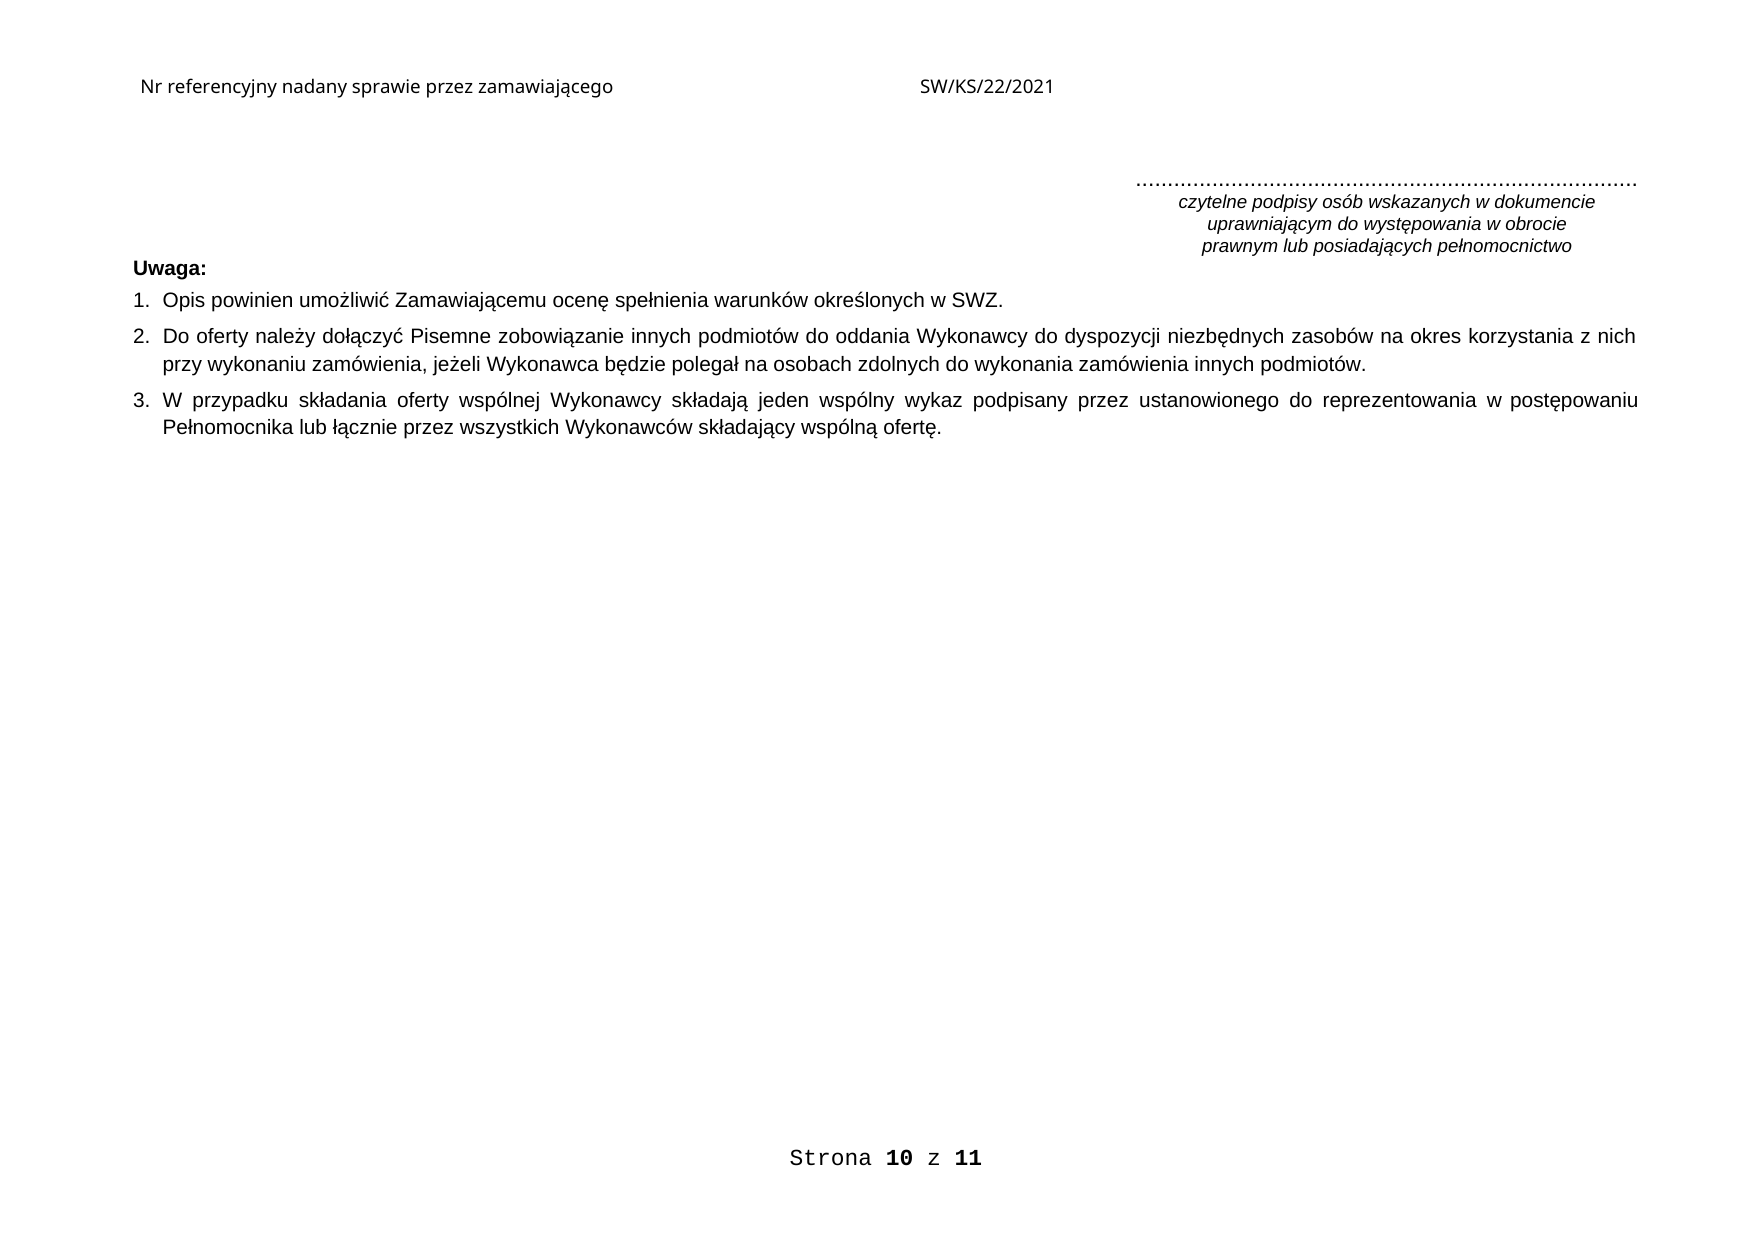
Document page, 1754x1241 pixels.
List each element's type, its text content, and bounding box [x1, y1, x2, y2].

list W przypadku składania oferty wspólnej Wykonawcy składają jeden wspólny wykaz podpisany przez ustanowionego do reprezentowania w postępowaniu Pełnomocnika lub łącznie przez wszystkich Wykonawców składający wspólną ofertę. [133, 387, 1638, 439]
text uprawniającym do występowania w obrocie [1137, 213, 1638, 234]
text ............................................................................... [133, 165, 1638, 191]
text prawnym lub posiadających pełnomocnictwo [1137, 234, 1638, 256]
list Opis powinien umożliwić Zamawiającemu ocenę spełnienia warunków określonych w SWZ. [133, 288, 1638, 312]
list Do oferty należy dołączyć Pisemne zobowiązanie innych podmiotów do oddania Wykonawcy do dyspozycji niezbędnych zasobów na okres korzystania z nich przy wykonaniu zamówienia, jeżeli Wykonawca będzie polegał na osobach zdolnych do wykonania zamówienia innych podmiotów. [133, 324, 1638, 376]
text czytelne podpisy osób wskazanych w dokumencie [1137, 191, 1638, 213]
text Uwaga: [133, 256, 1638, 280]
